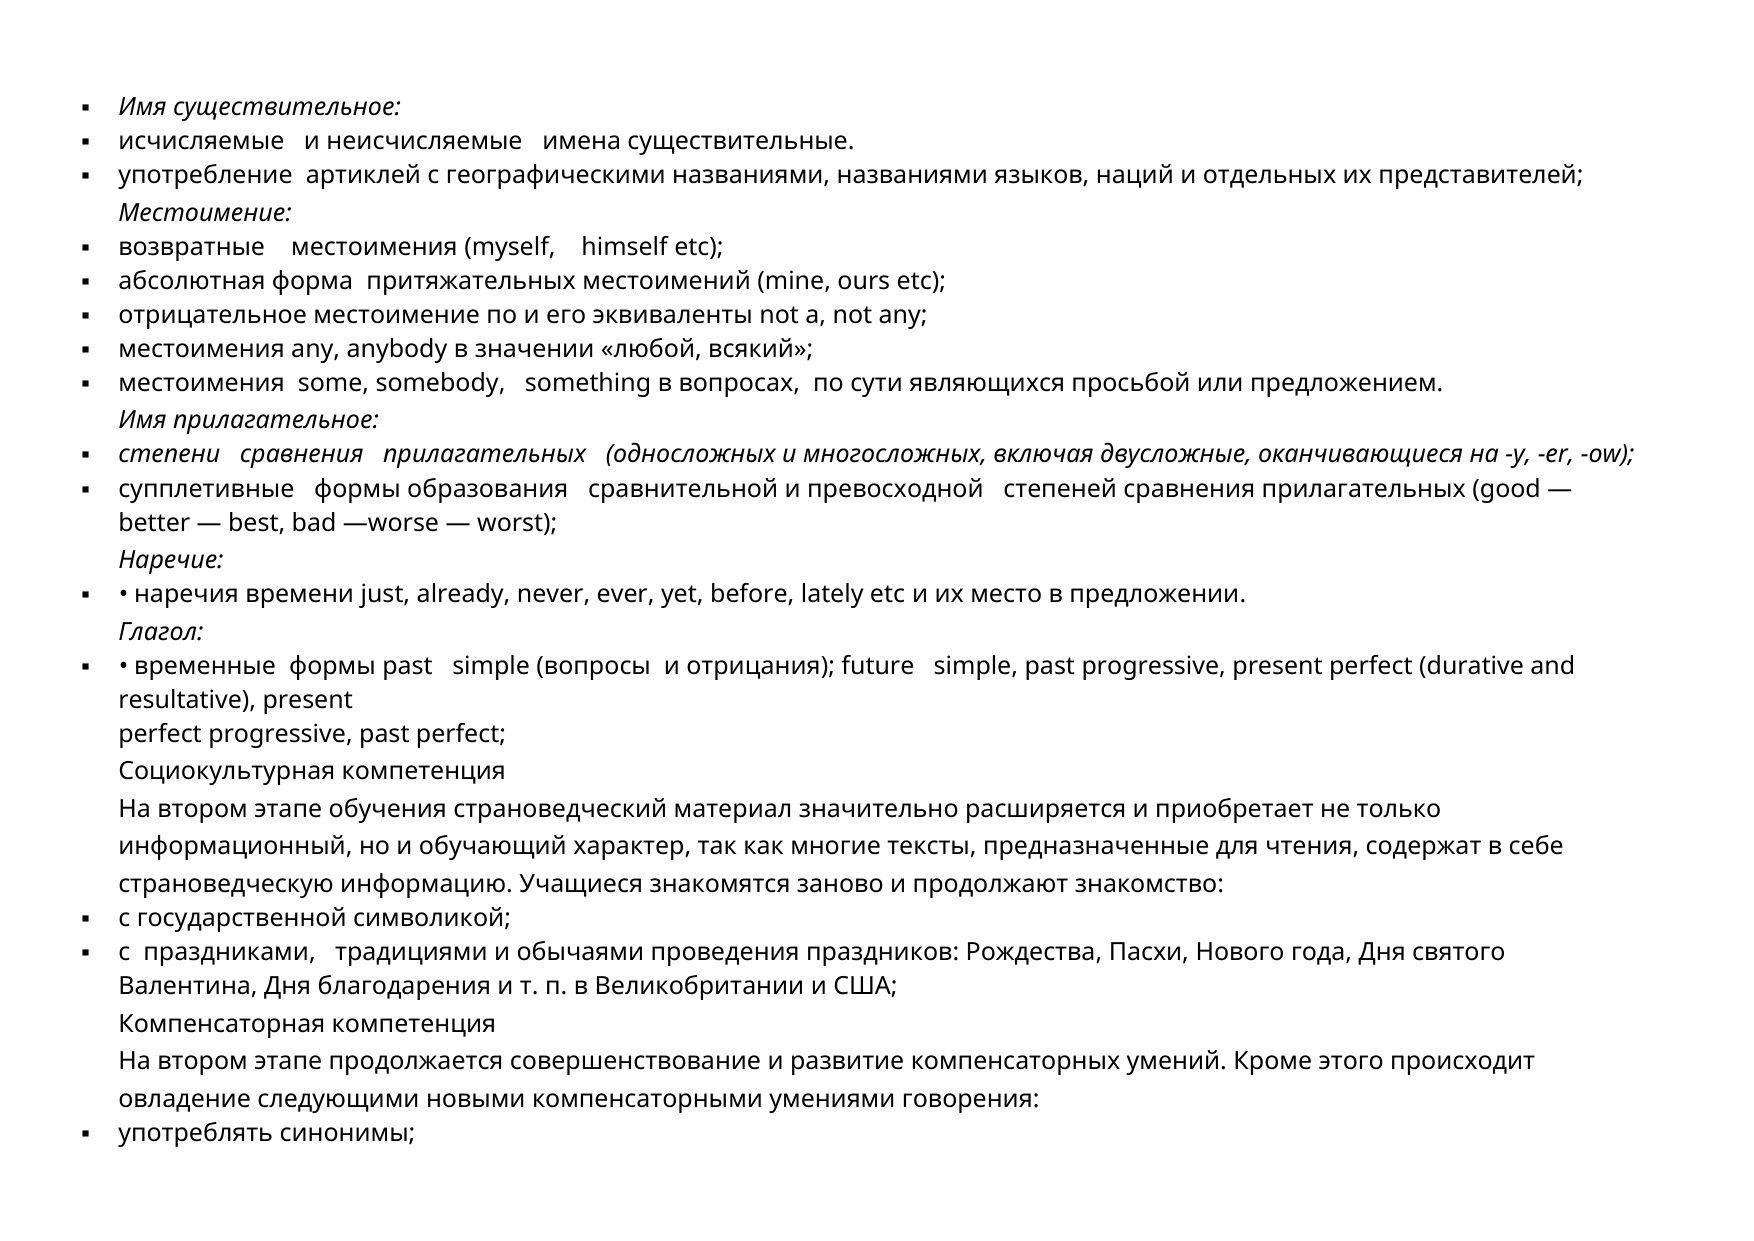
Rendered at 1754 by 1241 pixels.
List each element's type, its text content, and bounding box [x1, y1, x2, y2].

text На втором этапе обучения страноведческий материал значительно расширяется и приобретает не только информационный, но и обучающий характер, так как многие тексты, предназначенные для чтения, содержат в себе страноведческую информацию. Учащиеся знакомятся заново и продолжают знакомство: [118, 787, 1636, 899]
list степени сравнения прилагательных (односложных и многосложных, включая двусложные, оканчивающиеся на -у, -er, -ow); [81, 436, 1636, 470]
list местоимения some, somebody, something в вопросах, по сути являющихся просьбой или предложением. [81, 364, 1636, 399]
text Местоимение: [118, 191, 1636, 228]
list возвратные местоимения (myself, himself etc); [81, 228, 1636, 262]
list • наречия времени just, already, never, ever, yet, before, lately etc и их место в предложении. [81, 576, 1636, 610]
list местоимения any, anybody в значении «любой, всякий»; [81, 331, 1636, 364]
list отрицательное местоимение по и его эквиваленты not a, not any; [81, 296, 1636, 331]
text Наречие: [118, 538, 1636, 576]
list исчисляемые и неисчисляемые имена существительные. [81, 123, 1636, 157]
list Имя существительное: [81, 89, 1636, 123]
text Социокультурная компетенция [118, 749, 1636, 787]
list употребление артиклей с географическими названиями, названиями языков, наций и отдельных их представителей; [81, 157, 1636, 191]
list употреблять синонимы; [81, 1114, 1636, 1148]
list с праздниками, традициями и обычаями проведения праздников: Рождества, Пасхи, Нового года, Дня святого Валентина, Дня благодарения и т. п. в Великобритании и США; [81, 934, 1636, 1002]
list супплетивные формы образования сравнительной и превосходной степеней сравнения прилагательных (good — better — best, bad —worse — worst); [81, 470, 1636, 538]
text Имя прилагательное: [118, 399, 1636, 436]
text Компенсаторная компетенция [118, 1002, 1636, 1039]
list • временные формы past simple (вопросы и отрицания); future simple, past progressive, present perfect (durative and resultative), present perfect progressive, past perfect; [81, 647, 1636, 749]
text На втором этапе продолжается совершенствование и развитие компенсаторных умений. Кроме этого происходит овладение следующими новыми компенсаторными умениями говорения: [118, 1039, 1636, 1114]
list с государственной символикой; [81, 899, 1636, 934]
list абсолютная форма притяжательных местоимений (mine, ours etc); [81, 262, 1636, 296]
text Глагол: [118, 610, 1636, 647]
